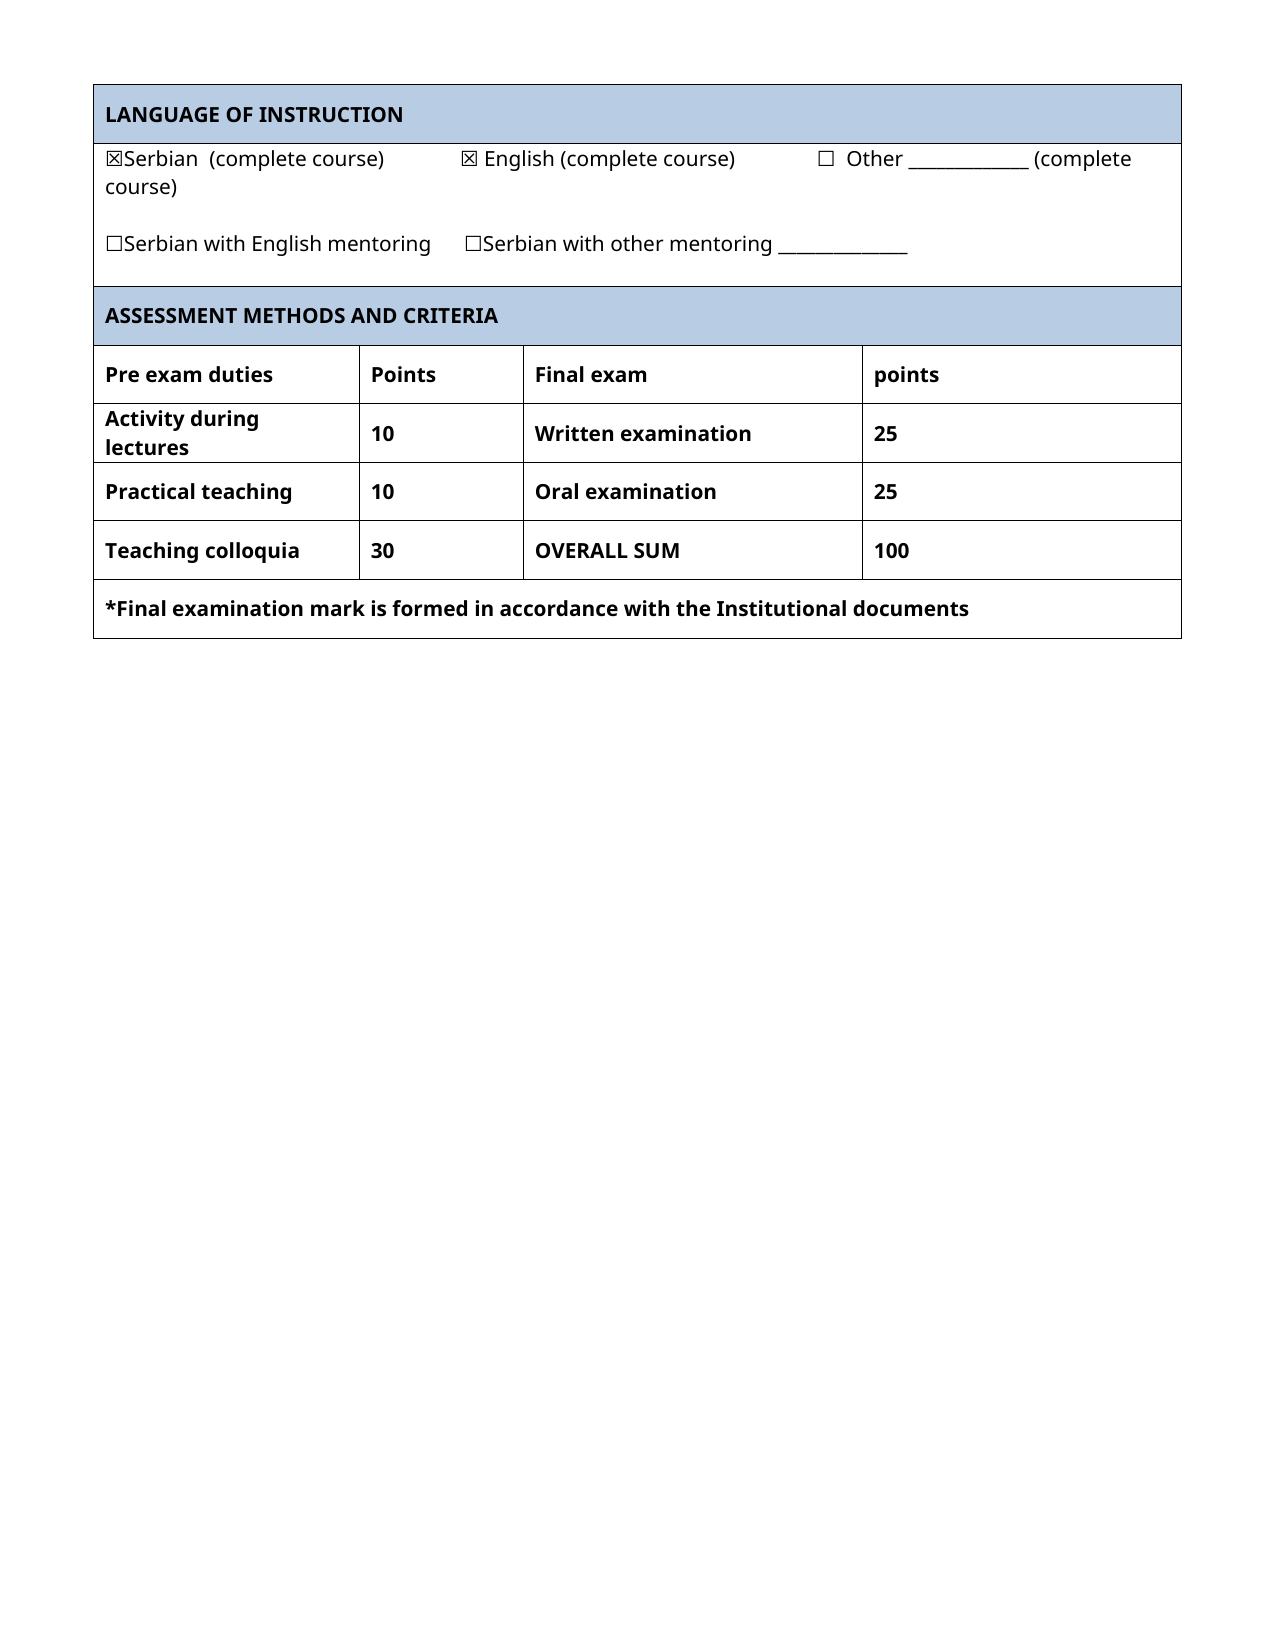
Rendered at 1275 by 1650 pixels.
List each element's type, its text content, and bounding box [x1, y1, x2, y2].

table_cell 10 [360, 404, 523, 462]
table_cell 25 [863, 463, 1181, 520]
table_cell 25 [863, 404, 1181, 462]
table_cell *Final examination mark is formed in accordance with the Institutional documents [94, 580, 1181, 637]
table_cell Teaching colloquia [94, 521, 359, 579]
table_cell Written examination [524, 404, 862, 462]
table_cell Oral examination [524, 463, 862, 520]
table_cell 100 [863, 521, 1181, 579]
table_cell 10 [360, 463, 523, 520]
table_cell LANGUAGE OF INSTRUCTION [94, 85, 1181, 143]
table_cell Points [360, 346, 523, 403]
table_cell ASSESSMENT METHODS AND CRITERIA [94, 287, 1181, 345]
table_cell points [863, 346, 1181, 403]
table_cell Activity during lectures [94, 404, 359, 462]
table_cell Serbian (complete course) ☒ English (complete course) Other _____________ (complete course) Serbian with English mentoring Serbian with other mentoring ______________ [94, 144, 1181, 286]
table_cell Practical teaching [94, 463, 359, 520]
table_cell 30 [360, 521, 523, 579]
table_cell OVERALL SUM [524, 521, 862, 579]
table_cell Pre exam duties [94, 346, 359, 403]
table_cell Final exam [524, 346, 862, 403]
